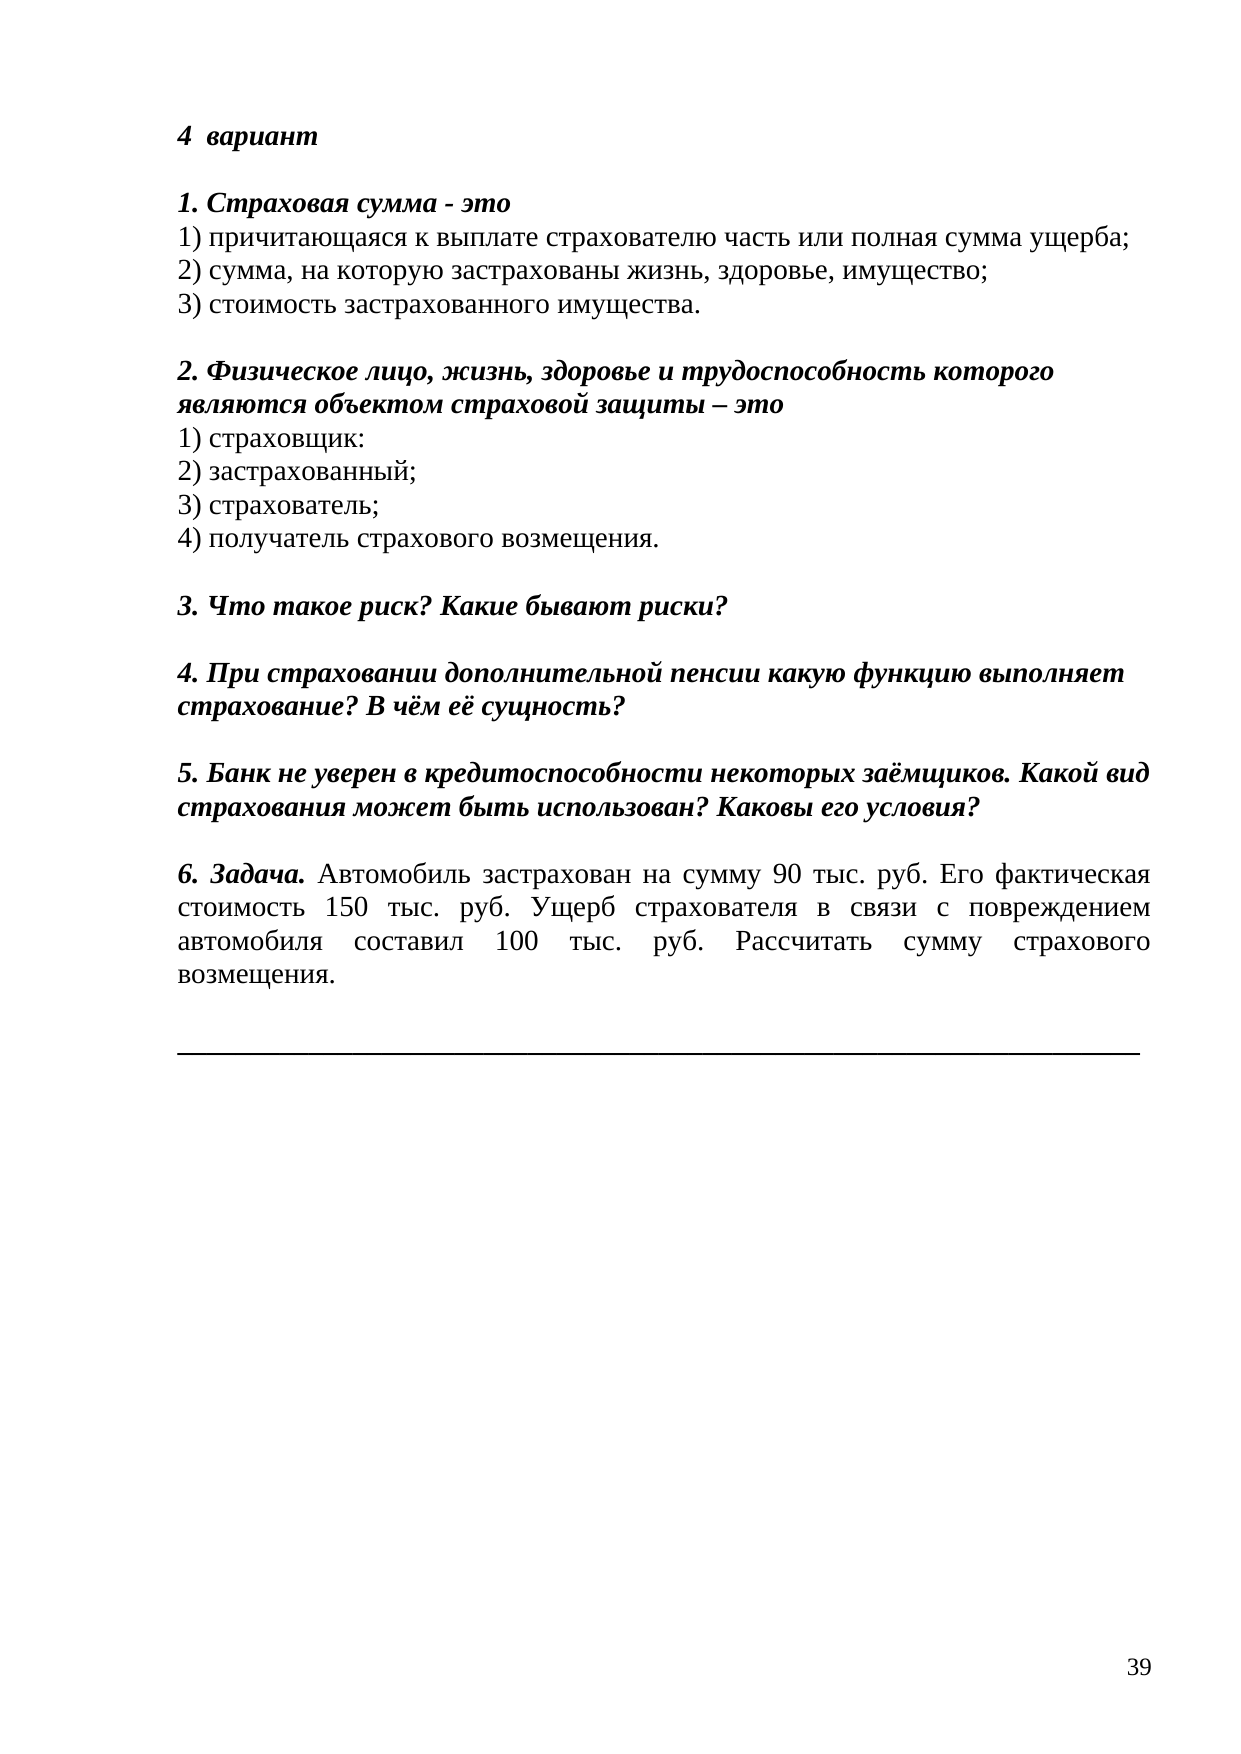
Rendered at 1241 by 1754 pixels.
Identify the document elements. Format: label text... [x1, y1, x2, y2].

text 3) стоимость застрахованного имущества. [177, 286, 1152, 319]
text 4. При страховании дополнительной пенсии какую функцию выполняет страхование? В чём её сущность? [177, 655, 1152, 722]
text 1. Страховая сумма - это [177, 185, 1152, 219]
text 3) страхователь; [177, 487, 1152, 521]
text 2) застрахованный; [177, 453, 1152, 487]
text 1) страховщик: [177, 420, 1152, 453]
text 2) сумма, на которую застрахованы жизнь, здоровье, имущество; [177, 252, 1152, 286]
text 1) причитающаяся к выплате страхователю часть или полная сумма ущерба; [177, 219, 1152, 252]
text 6. Задача. Автомобиль застрахован на сумму 90 тыс. руб. Его фактическая стоимость 150 тыс. руб. Ущерб страхователя в связи с повреждением автомобиля составил 100 тыс. руб. Рассчитать сумму страхового возмещения. [177, 856, 1152, 990]
text 4 вариант [177, 118, 1152, 152]
text 5. Банк не уверен в кредитоспособности некоторых заёмщиков. Какой вид страхования может быть использован? Каковы его условия? [177, 755, 1152, 822]
text 4) получатель страхового возмещения. [177, 521, 1152, 554]
text __________________________________________________________________ [177, 1024, 1152, 1057]
text 3. Что такое риск? Какие бывают риски? [177, 588, 1152, 621]
text 2. Физическое лицо, жизнь, здоровье и трудоспособность которого являются объектом страховой защиты – это [177, 353, 1152, 420]
